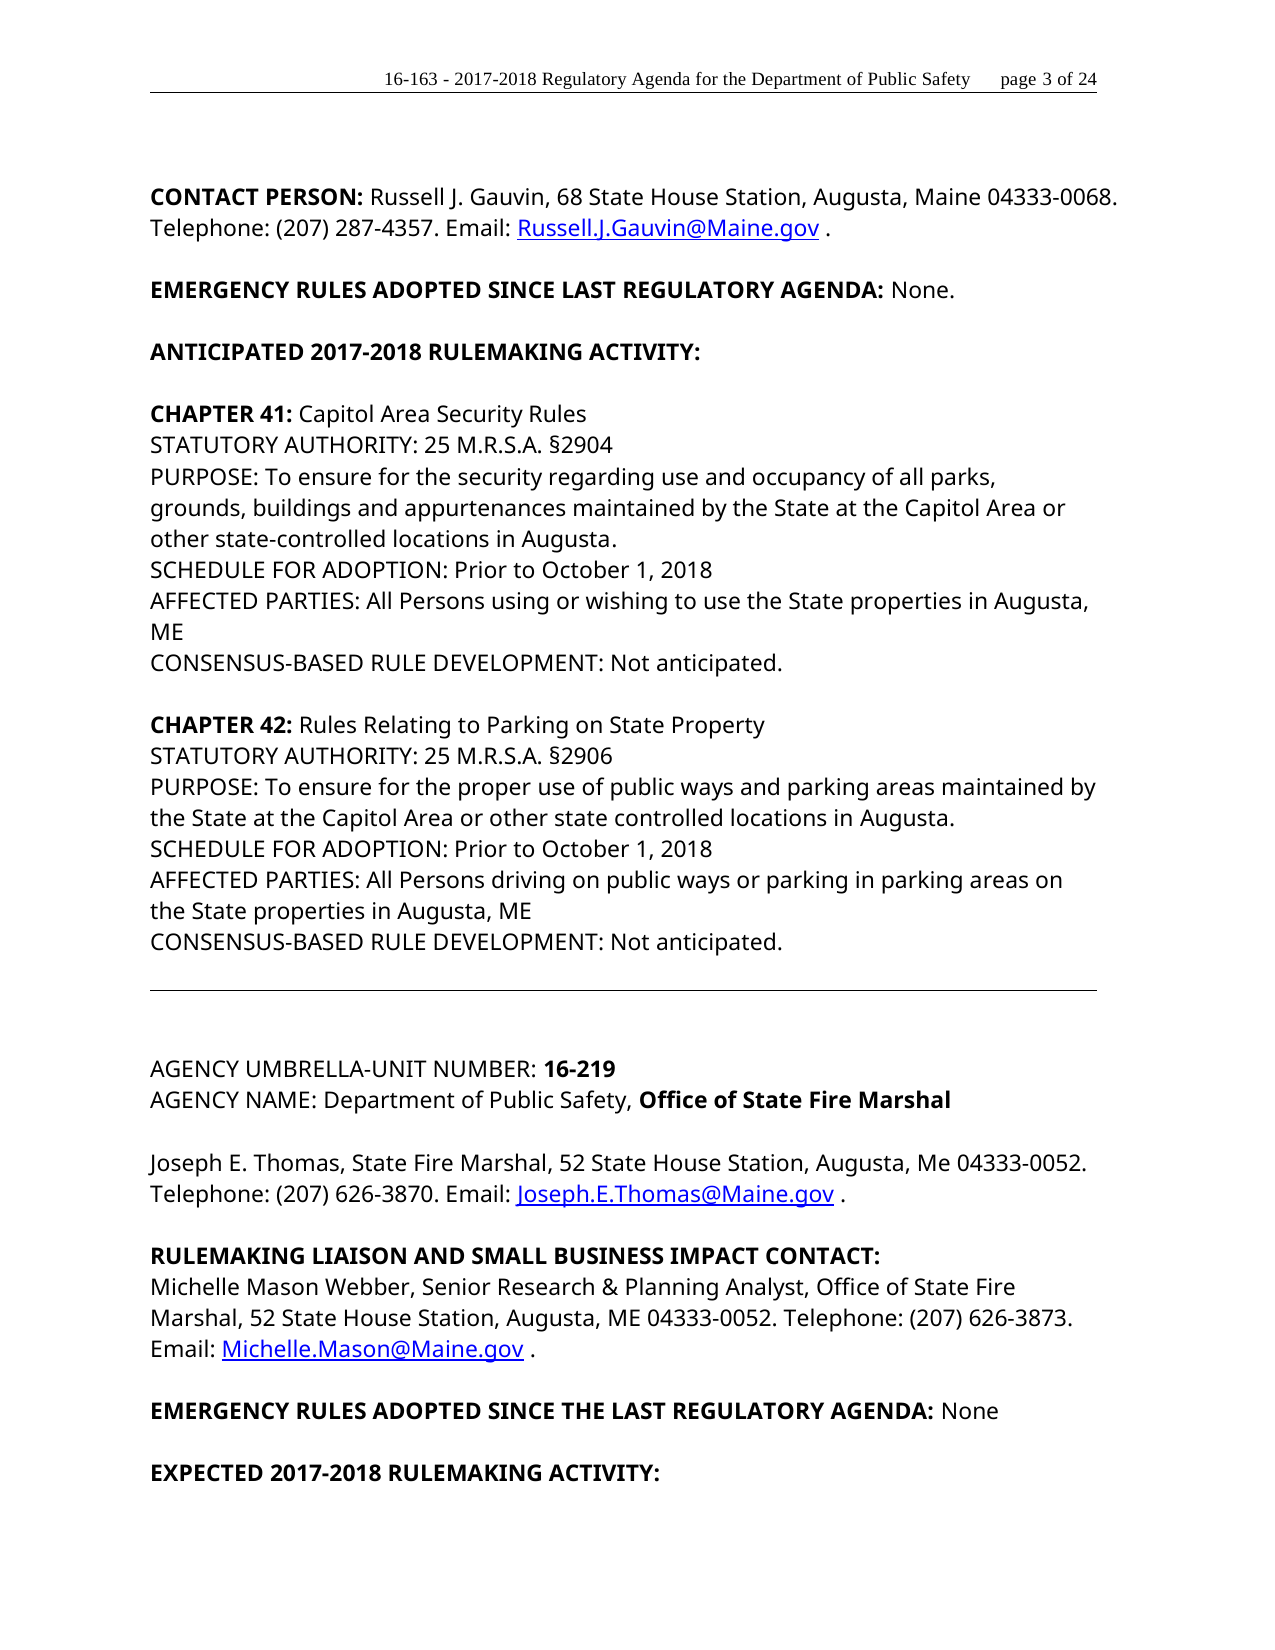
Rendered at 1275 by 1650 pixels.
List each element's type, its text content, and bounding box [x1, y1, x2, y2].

text STATUTORY AUTHORITY: 25 M.R.S.A. §2904 [150, 429, 1097, 460]
text CHAPTER 42: Rules Relating to Parking on State Property [150, 709, 1097, 740]
text ANTICIPATED 2017-2018 RULEMAKING ACTIVITY: [150, 336, 1097, 367]
text Michelle Mason Webber, Senior Research & Planning Analyst, Office of State Fire Marshal, 52 State House Station, Augusta, ME 04333-0052. Telephone: (207) 626-3873. Email: Michelle.Mason@Maine.gov . [150, 1271, 1097, 1364]
text SCHEDULE FOR ADOPTION: Prior to October 1, 2018 [150, 553, 1097, 584]
text CONSENSUS-BASED RULE DEVELOPMENT: Not anticipated. [150, 647, 1097, 678]
text CONSENSUS-BASED RULE DEVELOPMENT: Not anticipated. [150, 926, 1097, 957]
text CONTACT PERSON: Russell J. Gauvin, 68 State House Station, Augusta, Maine 04333-0068. Telephone: (207) 287-4357. Email: Russell.J.Gauvin@Maine.gov . [150, 181, 1172, 243]
text Joseph E. Thomas, State Fire Marshal, 52 State House Station, Augusta, Me 04333-0052. Telephone: (207) 626-3870. Email: Joseph.E.Thomas@Maine.gov . [150, 1146, 1097, 1208]
text RULEMAKING LIAISON AND SMALL BUSINESS IMPACT CONTACT: [150, 1239, 1097, 1271]
text SCHEDULE FOR ADOPTION: Prior to October 1, 2018 [150, 833, 1097, 864]
text EMERGENCY RULES ADOPTED SINCE THE LAST REGULATORY AGENDA: None [150, 1395, 1097, 1426]
text STATUTORY AUTHORITY: 25 M.R.S.A. §2906 [150, 740, 1097, 771]
text AFFECTED PARTIES: All Persons driving on public ways or parking in parking areas on the State properties in Augusta, ME [150, 864, 1097, 926]
text PURPOSE: To ensure for the proper use of public ways and parking areas maintained by the State at the Capitol Area or other state controlled locations in Augusta. [150, 771, 1097, 833]
text AGENCY NAME: Department of Public Safety, Office of State Fire Marshal [150, 1084, 1097, 1115]
text AFFECTED PARTIES: All Persons using or wishing to use the State properties in Augusta, ME [150, 584, 1097, 647]
text CHAPTER 41: Capitol Area Security Rules [150, 398, 1097, 429]
text EXPECTED 2017-2018 RULEMAKING ACTIVITY: [150, 1457, 1097, 1488]
text PURPOSE: To ensure for the security regarding use and occupancy of all parks, grounds, buildings and appurtenances maintained by the State at the Capitol Area or other state-controlled locations in Augusta. [150, 460, 1097, 553]
text AGENCY UMBRELLA-UNIT NUMBER: 16-219 [150, 1053, 1097, 1084]
text EMERGENCY RULES ADOPTED SINCE LAST REGULATORY AGENDA: None. [150, 274, 1097, 305]
